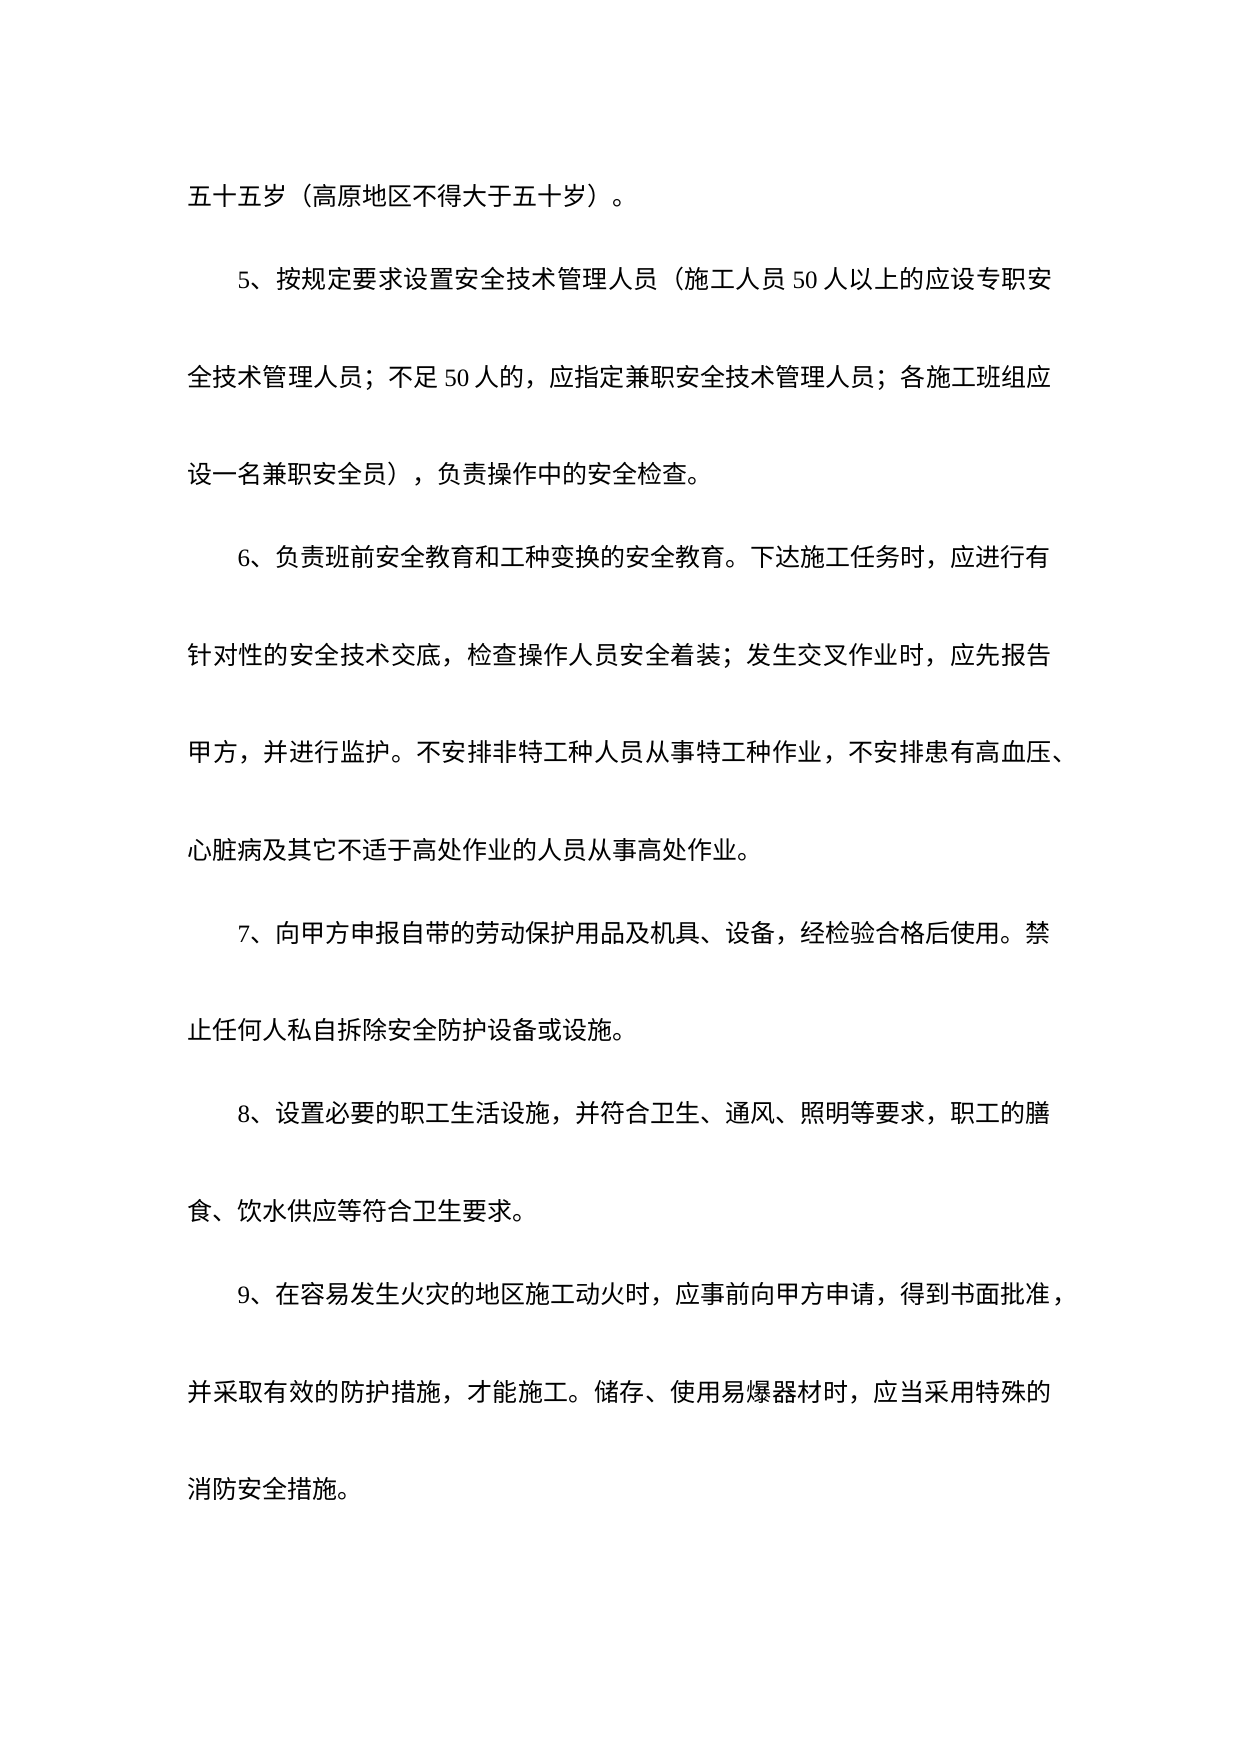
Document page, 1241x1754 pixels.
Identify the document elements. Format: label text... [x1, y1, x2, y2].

text 6、负责班前安全教育和工种变换的安全教育。下达施工任务时，应进行有针对性的安全技术交底，检查操作人员安全着装；发生交叉作业时，应先报告甲方，并进行监护。不安排非特工种人员从事特工种作业，不安排患有高血压、心脏病及其它不适于高处作业的人员从事高处作业。 [187, 523, 1053, 881]
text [187, 162, 1053, 227]
text 5、按规定要求设置安全技术管理人员（施工人员50人以上的应设专职安全技术管理人员；不足50人的，应指定兼职安全技术管理人员；各施工班组应设一名兼职安全员），负责操作中的安全检查。 [187, 245, 1053, 505]
text 9、在容易发生火灾的地区施工动火时，应事前向甲方申请，得到书面批准，并采取有效的防护措施，才能施工。储存、使用易爆器材时，应当采用特殊的消防安全措施。 [187, 1260, 1053, 1520]
text 7、向甲方申报自带的劳动保护用品及机具、设备，经检验合格后使用。禁止任何人私自拆除安全防护设备或设施。 [187, 899, 1053, 1061]
text 8、设置必要的职工生活设施，并符合卫生、通风、照明等要求，职工的膳食、饮水供应等符合卫生要求。 [187, 1079, 1053, 1242]
